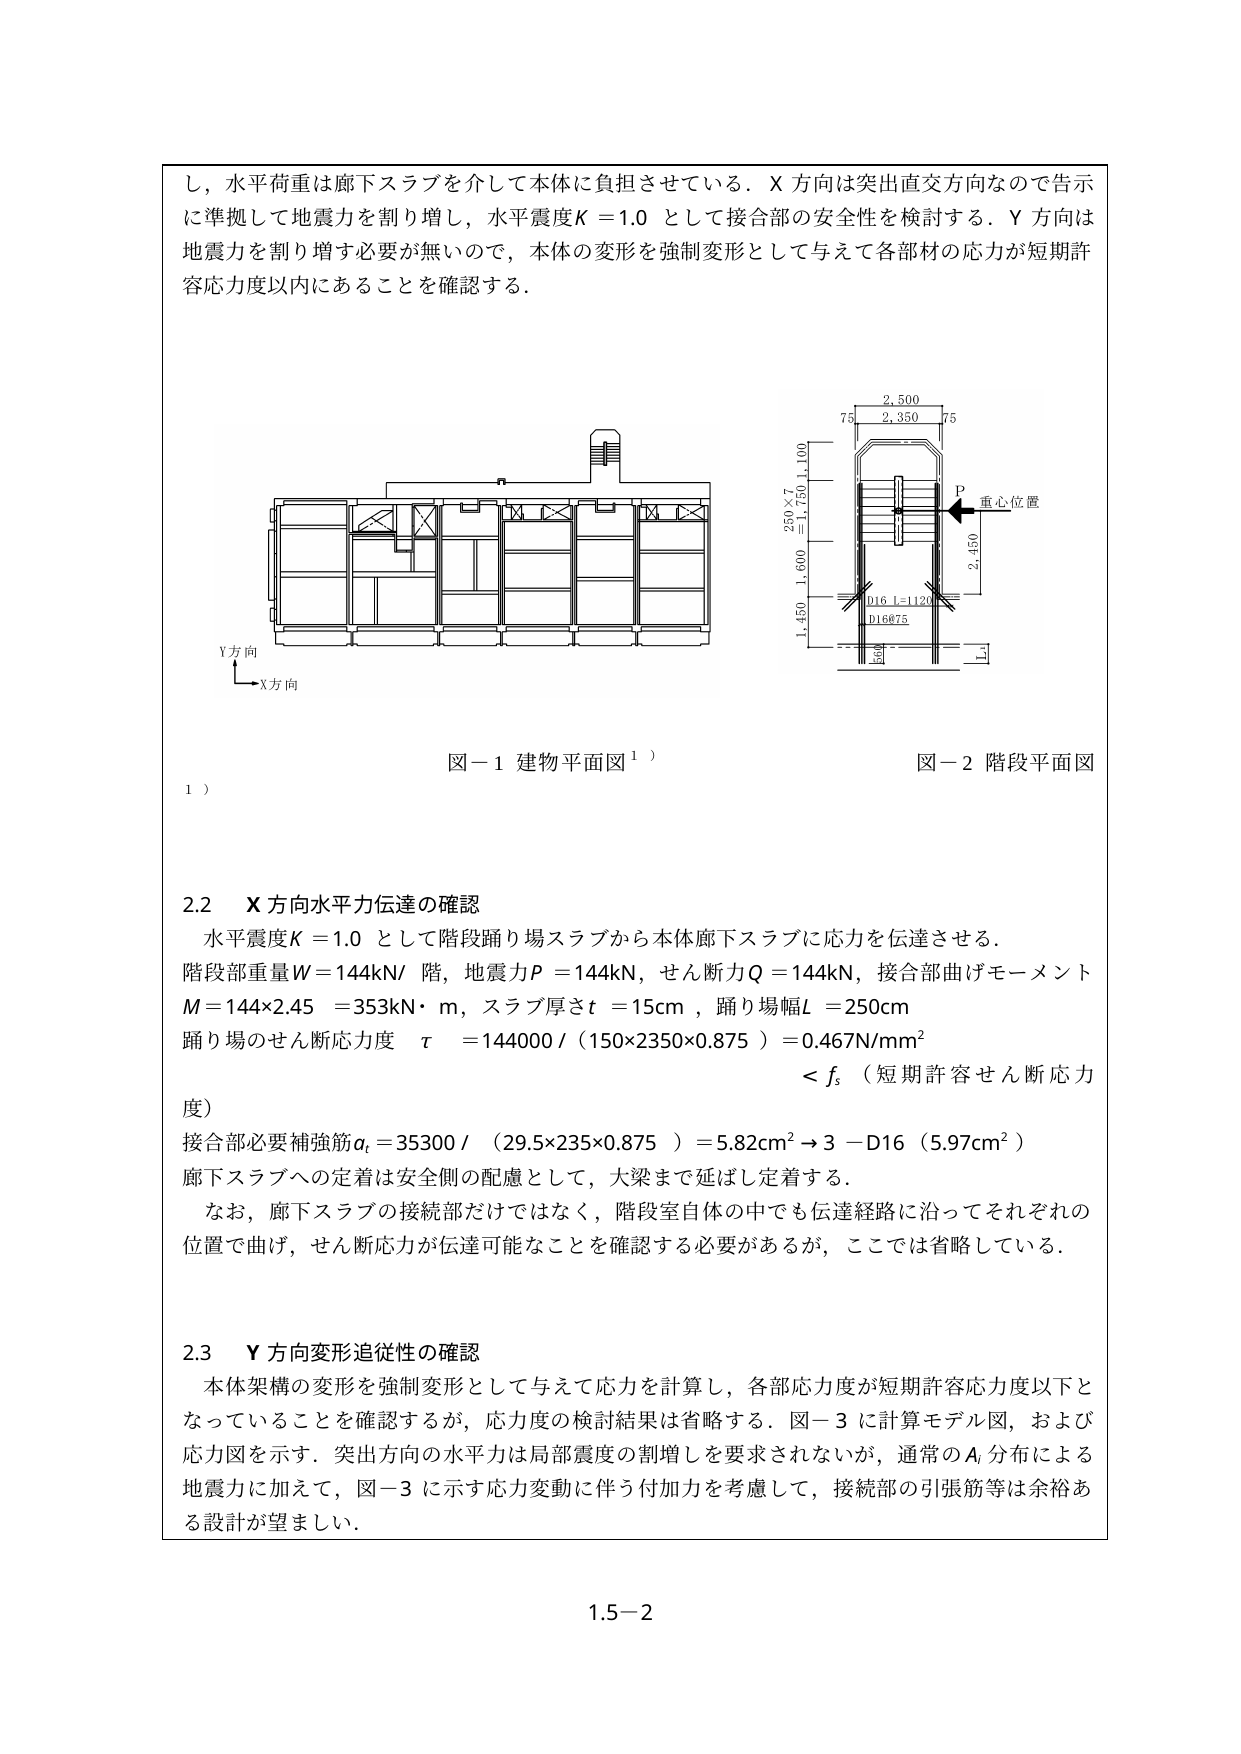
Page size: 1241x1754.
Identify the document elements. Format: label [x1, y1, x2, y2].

picture [213, 424, 721, 698]
picture [777, 389, 1044, 674]
table_cell [163, 166, 1107, 1538]
